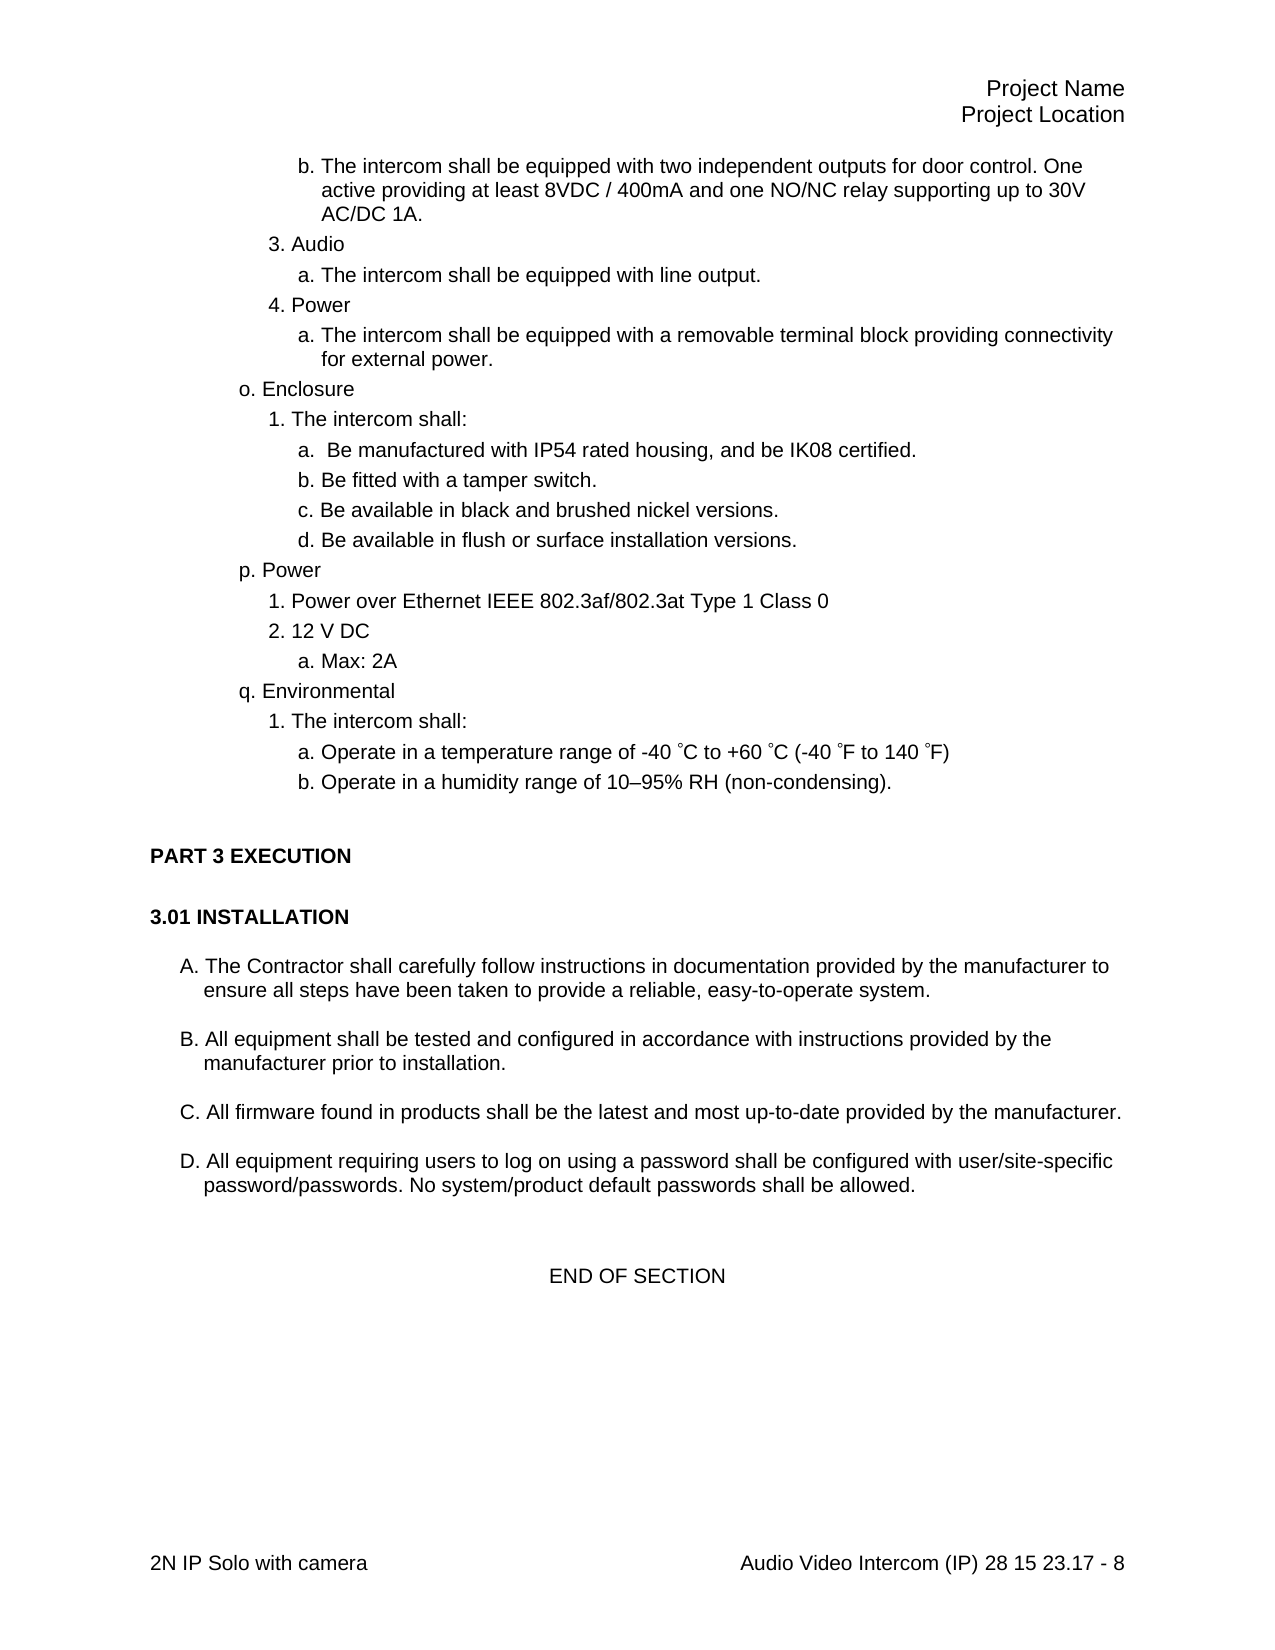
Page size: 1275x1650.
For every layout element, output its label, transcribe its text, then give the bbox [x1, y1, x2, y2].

subtitle Operate in a temperature range of -40 C to +60 C (-40 F to 140 F) [298, 739, 1125, 763]
subtitle execution [150, 844, 1125, 868]
subtitle Operate in a humidity range of 10–95% RH (non-condensing). [298, 770, 1125, 794]
subtitle Enclosure [239, 377, 1125, 401]
subtitle Be available in black and brushed nickel versions. [298, 498, 1125, 522]
subtitle Power [239, 558, 1125, 582]
subtitle Be manufactured with IP54 rated housing, and be IK08 certified. [298, 437, 1125, 461]
subtitle All equipment requiring users to log on using a password shall be configured with user/site-specific password/passwords. No system/product default passwords shall be allowed. [179, 1149, 1125, 1197]
subtitle All firmware found in products shall be the latest and most up-to-date provided by the manufacturer. [179, 1100, 1125, 1124]
subtitle Power [268, 293, 1125, 317]
subtitle All equipment shall be tested and configured in accordance with instructions provided by the manufacturer prior to installation. [179, 1027, 1125, 1075]
subtitle The intercom shall: [268, 709, 1125, 733]
subtitle Be fitted with a tamper switch. [298, 468, 1125, 492]
subtitle 12 V DC [268, 619, 1125, 643]
text END OF SECTION [150, 1263, 1125, 1287]
subtitle Environmental [239, 679, 1125, 703]
subtitle Audio [268, 232, 1125, 256]
subtitle The intercom shall be equipped with two independent outputs for door control. One active providing at least 8VDC / 400mA and one NO/NC relay supporting up to 30V AC/DC 1A. [298, 154, 1125, 226]
subtitle Be available in flush or surface installation versions. [298, 528, 1125, 552]
subtitle Power over Ethernet IEEE 802.3af/802.3at Type 1 Class 0 [268, 588, 1125, 612]
subtitle Max: 2A [298, 649, 1125, 673]
subtitle The intercom shall be equipped with line output. [298, 262, 1125, 286]
subtitle The intercom shall be equipped with a removable terminal block providing connectivity for external power. [298, 323, 1125, 371]
subtitle The Contractor shall carefully follow instructions in documentation provided by the manufacturer to ensure all steps have been taken to provide a reliable, easy-to-operate system. [179, 954, 1125, 1002]
subtitle The intercom shall: [268, 407, 1125, 431]
subtitle installation [150, 905, 1125, 929]
